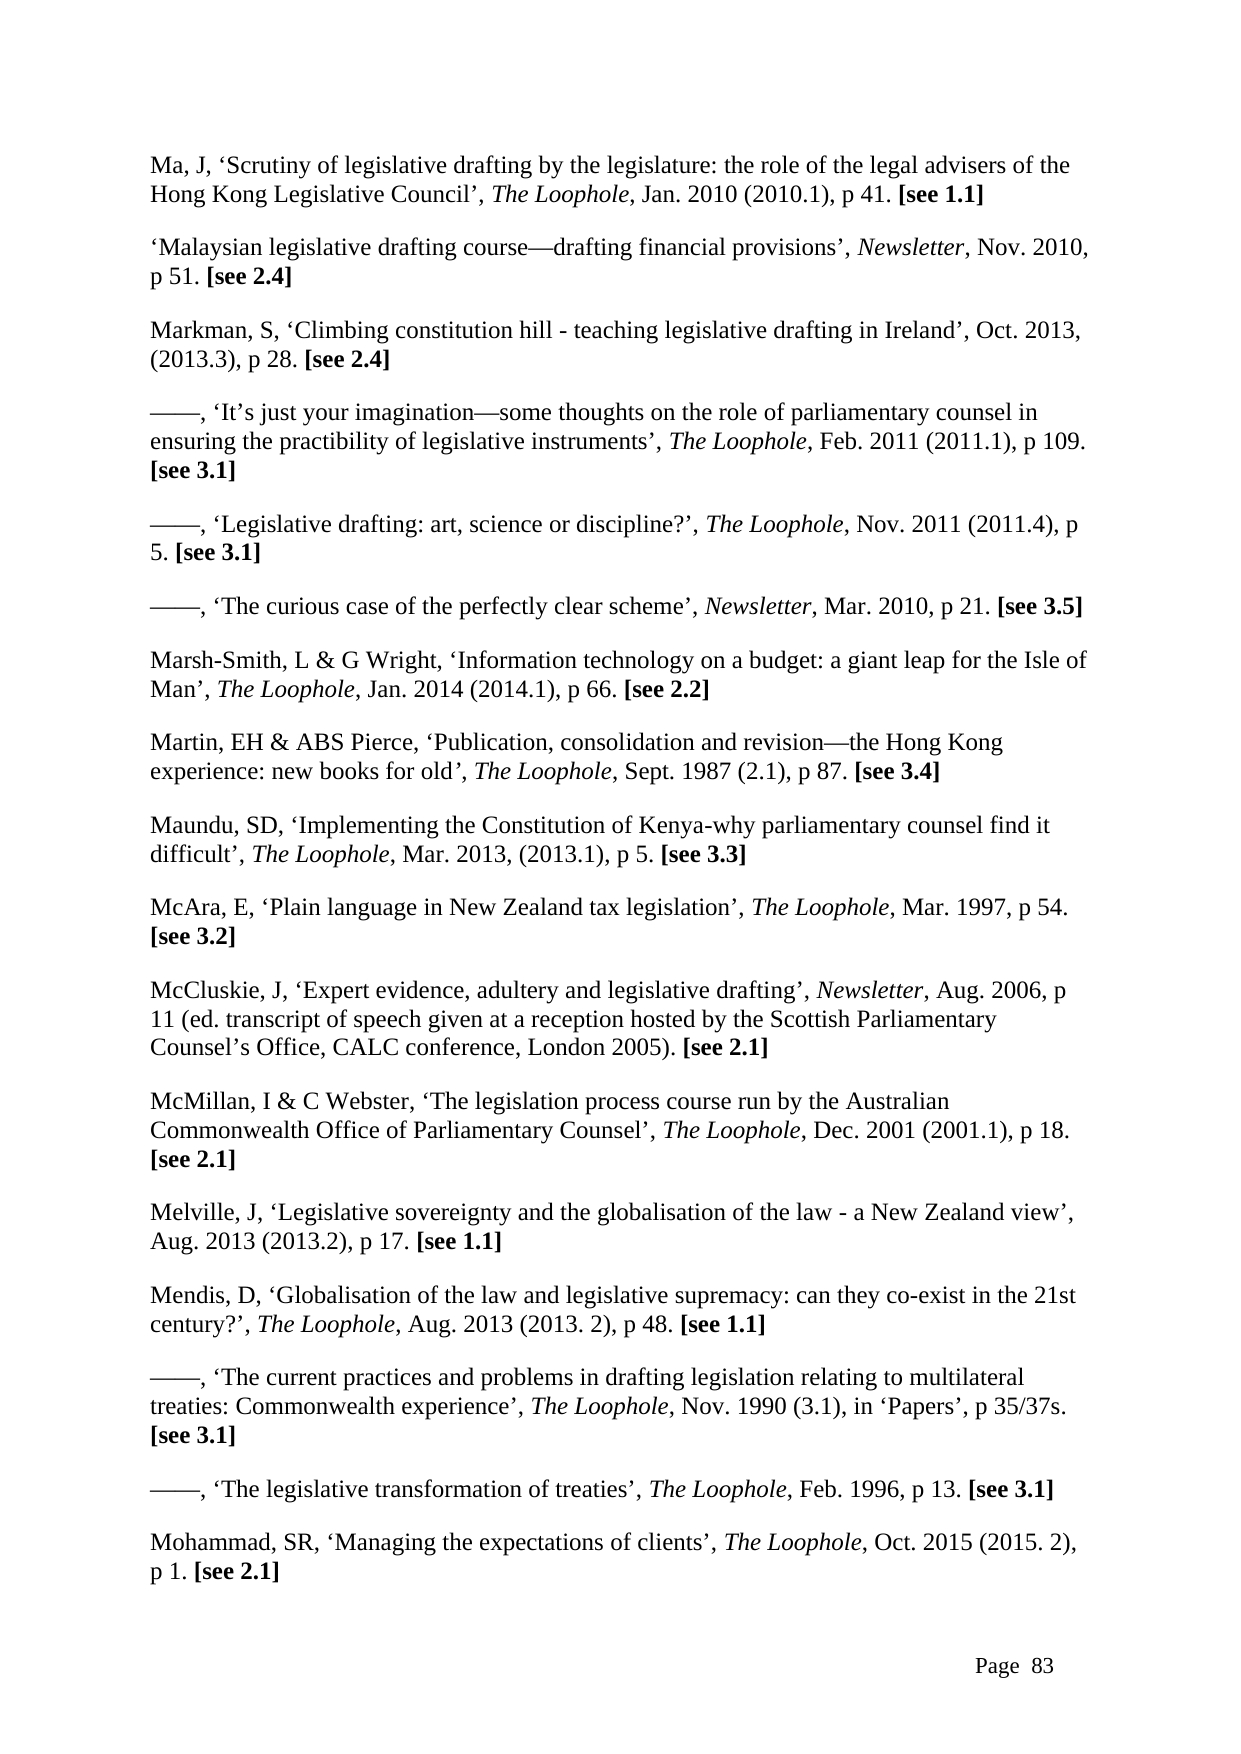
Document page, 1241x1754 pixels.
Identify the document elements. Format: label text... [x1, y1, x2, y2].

list Mendis, D, ‘Globalisation of the law and legislative supremacy: can they co-exist in the 21st century?’, The Loophole, Aug. 2013 (2013. 2), p 48. [see 1.1] [150, 1280, 1090, 1337]
list Ma, J, ‘Scrutiny of legislative drafting by the legislature: the role of the legal advisers of the Hong Kong Legislative Council’, The Loophole, Jan. 2010 (2010.1), p 41. [see 1.1] [150, 150, 1090, 207]
list ——, ‘The legislative transformation of treaties’, The Loophole, Feb. 1996, p 13. [see 3.1] [150, 1474, 1090, 1502]
list ——, ‘Legislative drafting: art, science or discipline?’, The Loophole, Nov. 2011 (2011.4), p 5. [see 3.1] [150, 509, 1090, 566]
list Martin, EH & ABS Pierce, ‘Publication, consolidation and revision—the Hong Kong experience: new books for old’, The Loophole, Sept. 1987 (2.1), p 87. [see 3.4] [150, 727, 1090, 785]
list McMillan, I & C Webster, ‘The legislation process course run by the Australian Commonwealth Office of Parliamentary Counsel’, The Loophole, Dec. 2001 (2001.1), p 18. [see 2.1] [150, 1086, 1090, 1172]
list Marsh-Smith, L & G Wright, ‘Information technology on a budget: a giant leap for the Isle of Man’, The Loophole, Jan. 2014 (2014.1), p 66. [see 2.2] [150, 645, 1090, 702]
list ‘Malaysian legislative drafting course—drafting financial provisions’, Newsletter, Nov. 2010, p 51. [see 2.4] [150, 232, 1090, 290]
list McAra, E, ‘Plain language in New Zealand tax legislation’, The Loophole, Mar. 1997, p 54. [see 3.2] [150, 892, 1090, 950]
list ——, ‘It’s just your imagination—some thoughts on the role of parliamentary counsel in ensuring the practibility of legislative instruments’, The Loophole, Feb. 2011 (2011.1), p 109. [see 3.1] [150, 397, 1090, 484]
list McCluskie, J, ‘Expert evidence, adultery and legislative drafting’, Newsletter, Aug. 2006, p 11 (ed. transcript of speech given at a reception hosted by the Scottish Parliamentary Counsel’s Office, CALC conference, London 2005). [see 2.1] [150, 975, 1090, 1061]
list Maundu, SD, ‘Implementing the Constitution of Kenya-why parliamentary counsel find it difficult’, The Loophole, Mar. 2013, (2013.1), p 5. [see 3.3] [150, 810, 1090, 867]
list ——, ‘The curious case of the perfectly clear scheme’, Newsletter, Mar. 2010, p 21. [see 3.5] [150, 591, 1090, 620]
list Markman, S, ‘Climbing constitution hill - teaching legislative drafting in Ireland’, Oct. 2013, (2013.3), p 28. [see 2.4] [150, 315, 1090, 372]
list Mohammad, SR, ‘Managing the expectations of clients’, The Loophole, Oct. 2015 (2015. 2), p 1. [see 2.1] [150, 1527, 1090, 1585]
list ——, ‘The current practices and problems in drafting legislation relating to multilateral treaties: Commonwealth experience’, The Loophole, Nov. 1990 (3.1), in ‘Papers’, p 35/37s. [see 3.1] [150, 1362, 1090, 1449]
list Melville, J, ‘Legislative sovereignty and the globalisation of the law - a New Zealand view’, Aug. 2013 (2013.2), p 17. [see 1.1] [150, 1197, 1090, 1255]
